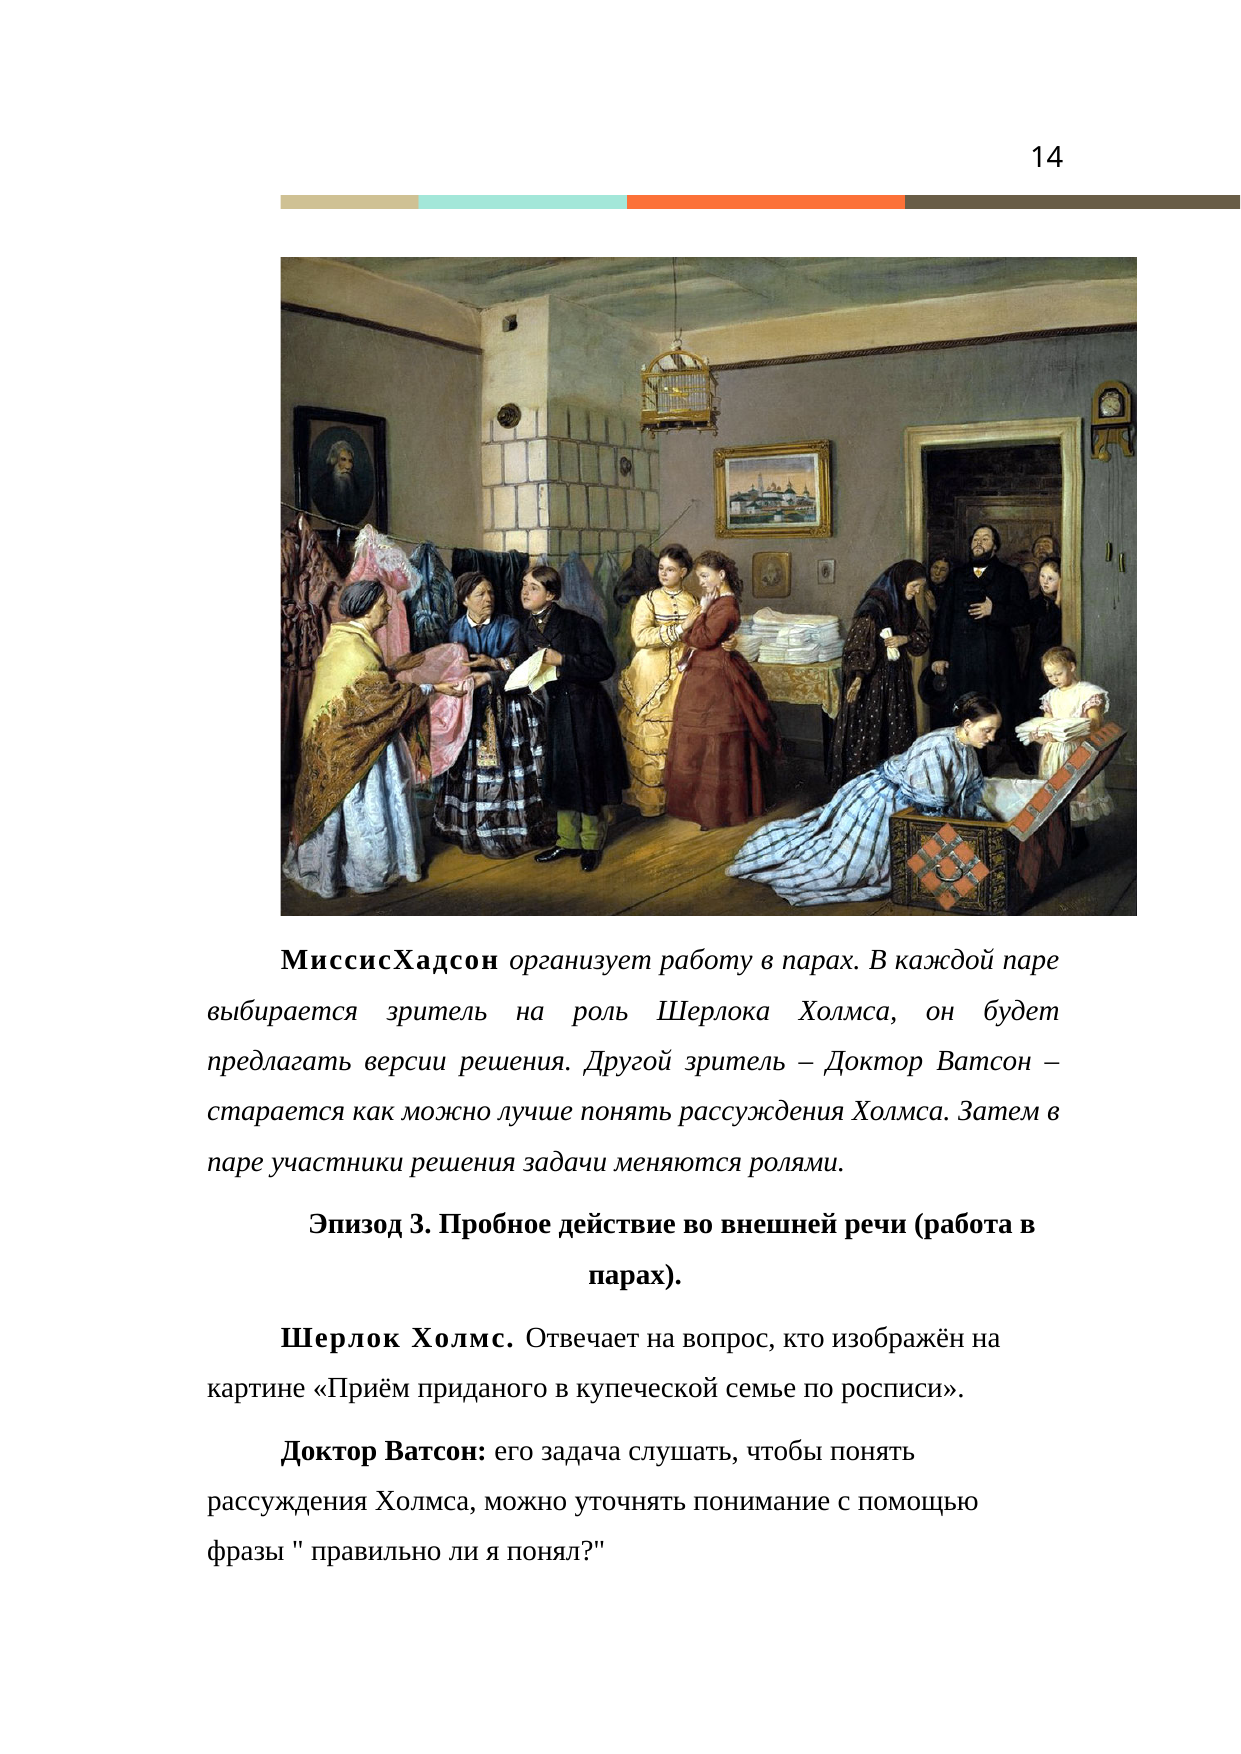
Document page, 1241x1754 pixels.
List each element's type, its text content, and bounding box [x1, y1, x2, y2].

text Шерлок Холмс. Отвечает на вопрос, кто изображён на картине «Приём приданого в купеческой семье по росписи». [207, 1320, 1063, 1403]
text МиссисХадсон организует работу в парах. В каждой паре выбирается зритель на роль Шерлока Холмса, он будет предлагать версии решения. Другой зритель – Доктор Ватсон – старается как можно лучше понять рассуждения Холмса. Затем в паре участники решения задачи меняются ролями. [207, 942, 1063, 1177]
text Доктор Ватсон: его задача слушать, чтобы понять рассуждения Холмса, можно уточнять понимание с помощью фразы " правильно ли я понял?" [207, 1433, 1063, 1567]
picture [280, 257, 1137, 916]
picture [280, 195, 1241, 209]
text Эпизод 3. Пробное действие во внешней речи (работа в парах). [207, 1207, 1063, 1290]
